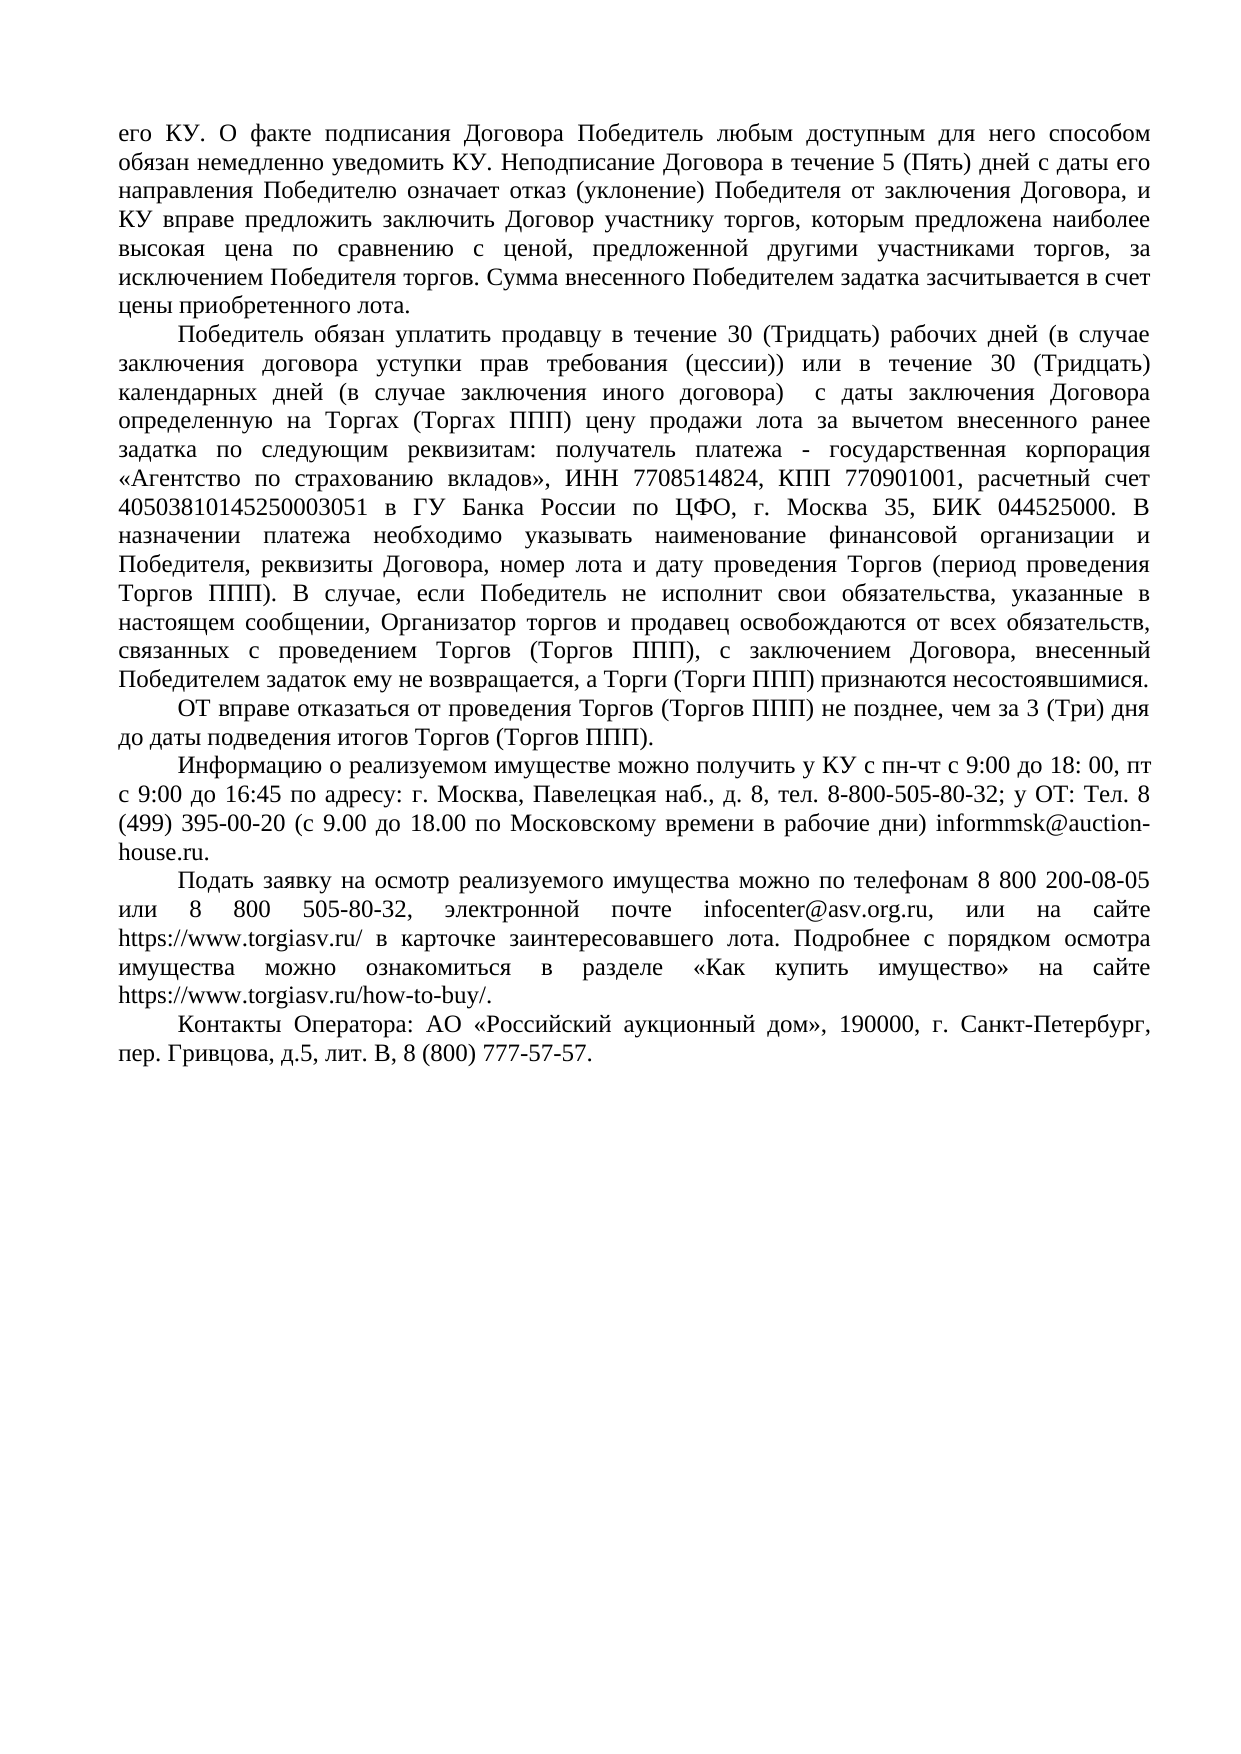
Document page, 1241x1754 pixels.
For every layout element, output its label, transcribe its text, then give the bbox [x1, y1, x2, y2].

text ОТ вправе отказаться от проведения Торгов (Торгов ППП) не позднее, чем за 3 (Три) дня до даты подведения итогов Торгов (Торгов ППП). [118, 693, 1151, 751]
text Контакты Оператора: АО «Российский аукционный дом», 190000, г. Санкт-Петербург, пер. Гривцова, д.5, лит. В, 8 (800) 777-57-57. [118, 1009, 1151, 1067]
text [118, 118, 1151, 319]
text Победитель обязан уплатить продавцу в течение 30 (Тридцать) рабочих дней (в случае заключения договора уступки прав требования (цессии)) или в течение 30 (Тридцать) календарных дней (в случае заключения иного договора) с даты заключения Договора определенную на Торгах (Торгах ППП) цену продажи лота за вычетом внесенного ранее задатка по следующим реквизитам: получатель платежа - государственная корпорация «Агентство по страхованию вкладов», ИНН 7708514824, КПП 770901001, расчетный счет 40503810145250003051 в ГУ Банка России по ЦФО, г. Москва 35, БИК 044525000. В назначении платежа необходимо указывать наименование финансовой организации и Победителя, реквизиты Договора, номер лота и дату проведения Торгов (период проведения Торгов ППП). В случае, если Победитель не исполнит свои обязательства, указанные в настоящем сообщении, Организатор торгов и продавец освобождаются от всех обязательств, связанных с проведением Торгов (Торгов ППП), с заключением Договора, внесенный Победителем задаток ему не возвращается, а Торги (Торги ППП) признаются несостоявшимися. [118, 319, 1151, 693]
text Подать заявку на осмотр реализуемого имущества можно по телефонам 8 800 200-08-05 или 8 800 505-80-32, электронной почте infocenter@asv.org.ru, или на сайте https://www.torgiasv.ru/ в карточке заинтересовавшего лота. Подробнее с порядком осмотра имущества можно ознакомиться в разделе «Как купить имущество» на сайте https://www.torgiasv.ru/how-to-buy/. [118, 866, 1151, 1009]
text Информацию о реализуемом имуществе можно получить у КУ с пн-чт с 9:00 до 18: 00, пт с 9:00 до 16:45 по адресу: г. Москва, Павелецкая наб., д. 8, тел. 8-800-505-80-32; у ОТ: Тел. 8 (499) 395-00-20 (с 9.00 до 18.00 по Московскому времени в рабочие дни) informmsk@auction-house.ru. [118, 751, 1151, 866]
